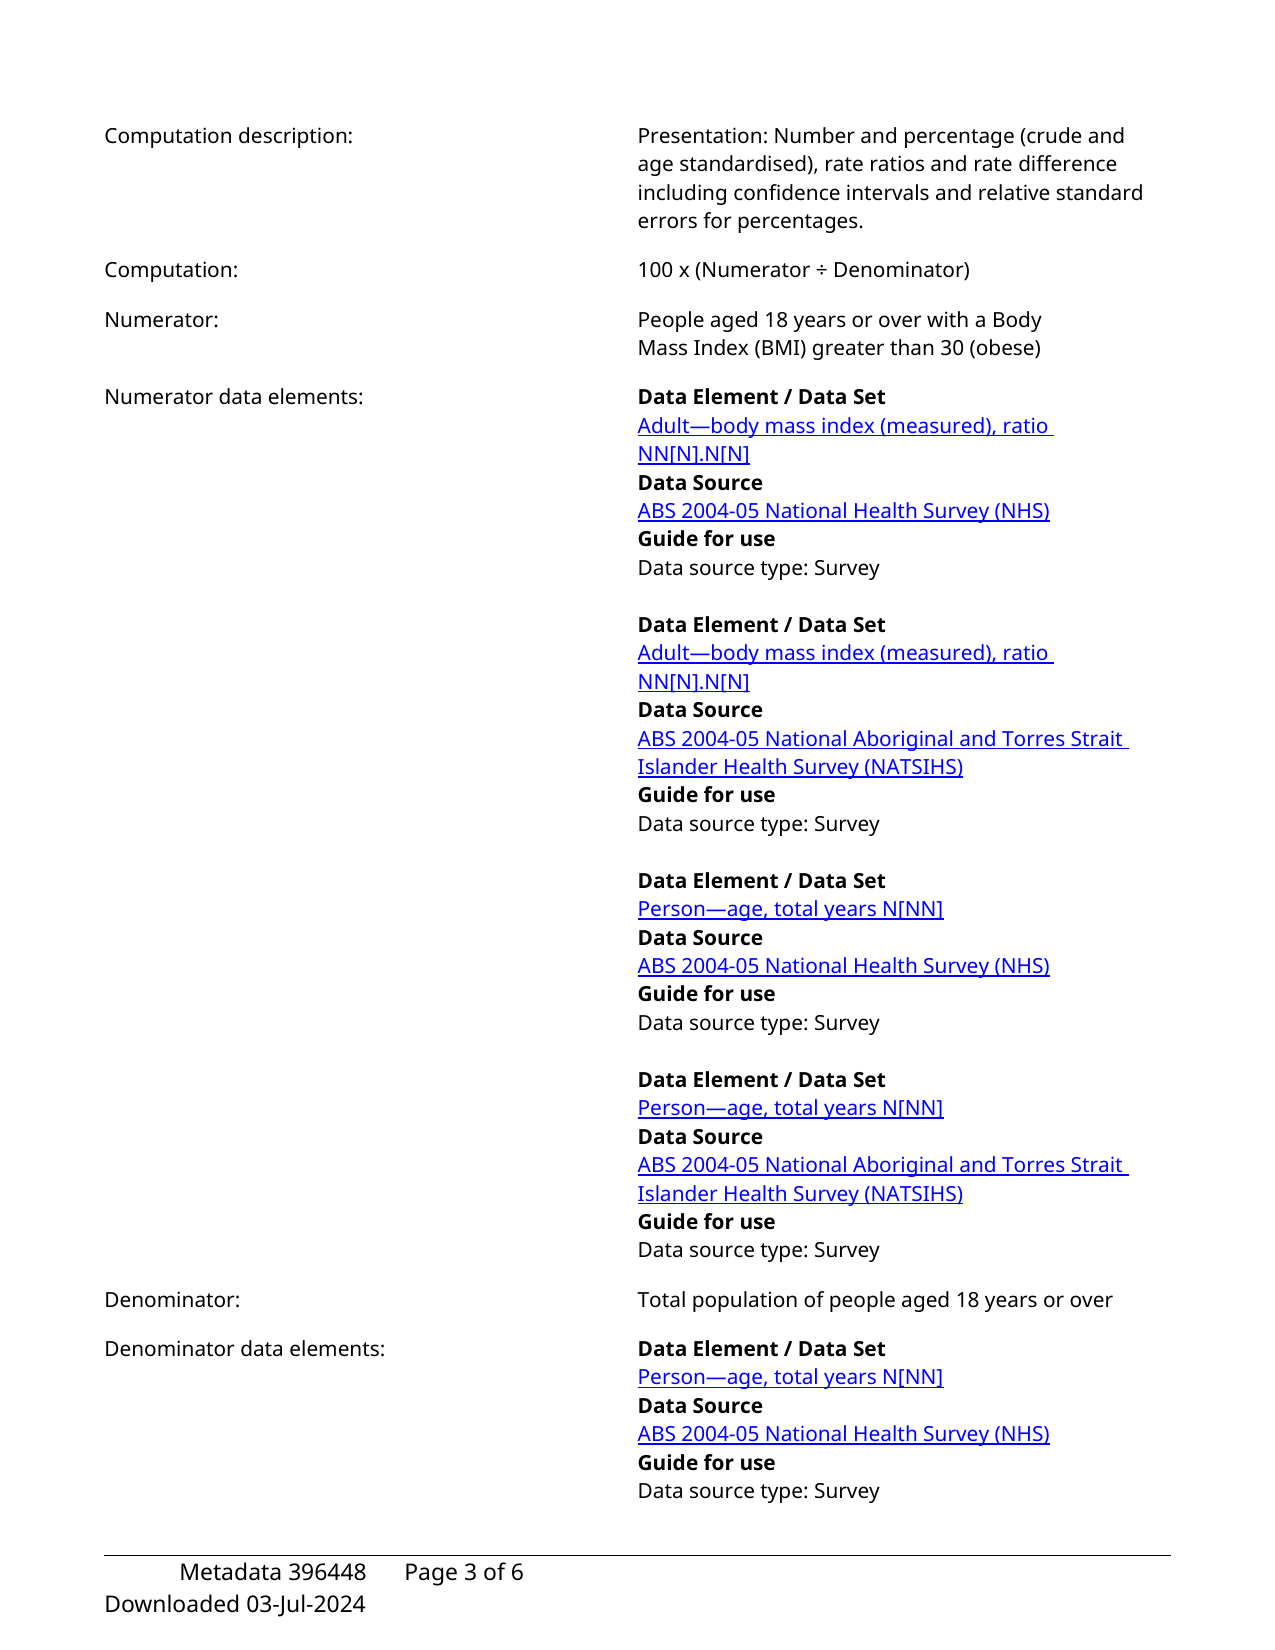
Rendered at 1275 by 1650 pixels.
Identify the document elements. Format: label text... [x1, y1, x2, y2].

table_cell 100 x (Numerator ÷ Denominator) [626, 245, 1159, 294]
table_cell People aged 18 years or over with a Body Mass Index (BMI) greater than 30 (obese) [626, 294, 1159, 372]
table_cell Numerator: [93, 294, 626, 372]
table_cell Numerator data elements: [93, 372, 626, 1274]
table_cell Computation description: [93, 110, 626, 245]
table_cell Total population of people aged 18 years or over [626, 1274, 1159, 1324]
table_cell Computation: [93, 245, 626, 294]
table_cell Presentation: Number and percentage (crude and age standardised), rate ratios and rate difference including confidence intervals and relative standard errors for percentages. [626, 110, 1159, 245]
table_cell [626, 1324, 1159, 1515]
table_cell Denominator: [93, 1274, 626, 1324]
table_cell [93, 1324, 626, 1515]
table_cell Data Element / Data Set Adult—body mass index (measured), ratio NN[N].N[N] Data Source ABS 2004-05 National Health Survey (NHS) Guide for use Data source type: Survey Data Element / Data Set Adult—body mass index (measured), ratio NN[N].N[N] Data Source ABS 2004-05 National Aboriginal and Torres Strait Islander Health Survey (NATSIHS) Guide for use Data source type: Survey Data Element / Data Set Person—age, total years N[NN] Data Source ABS 2004-05 National Health Survey (NHS) Guide for use Data source type: Survey Data Element / Data Set Person—age, total years N[NN] Data Source ABS 2004-05 National Aboriginal and Torres Strait Islander Health Survey (NATSIHS) Guide for use Data source type: Survey [626, 372, 1159, 1274]
